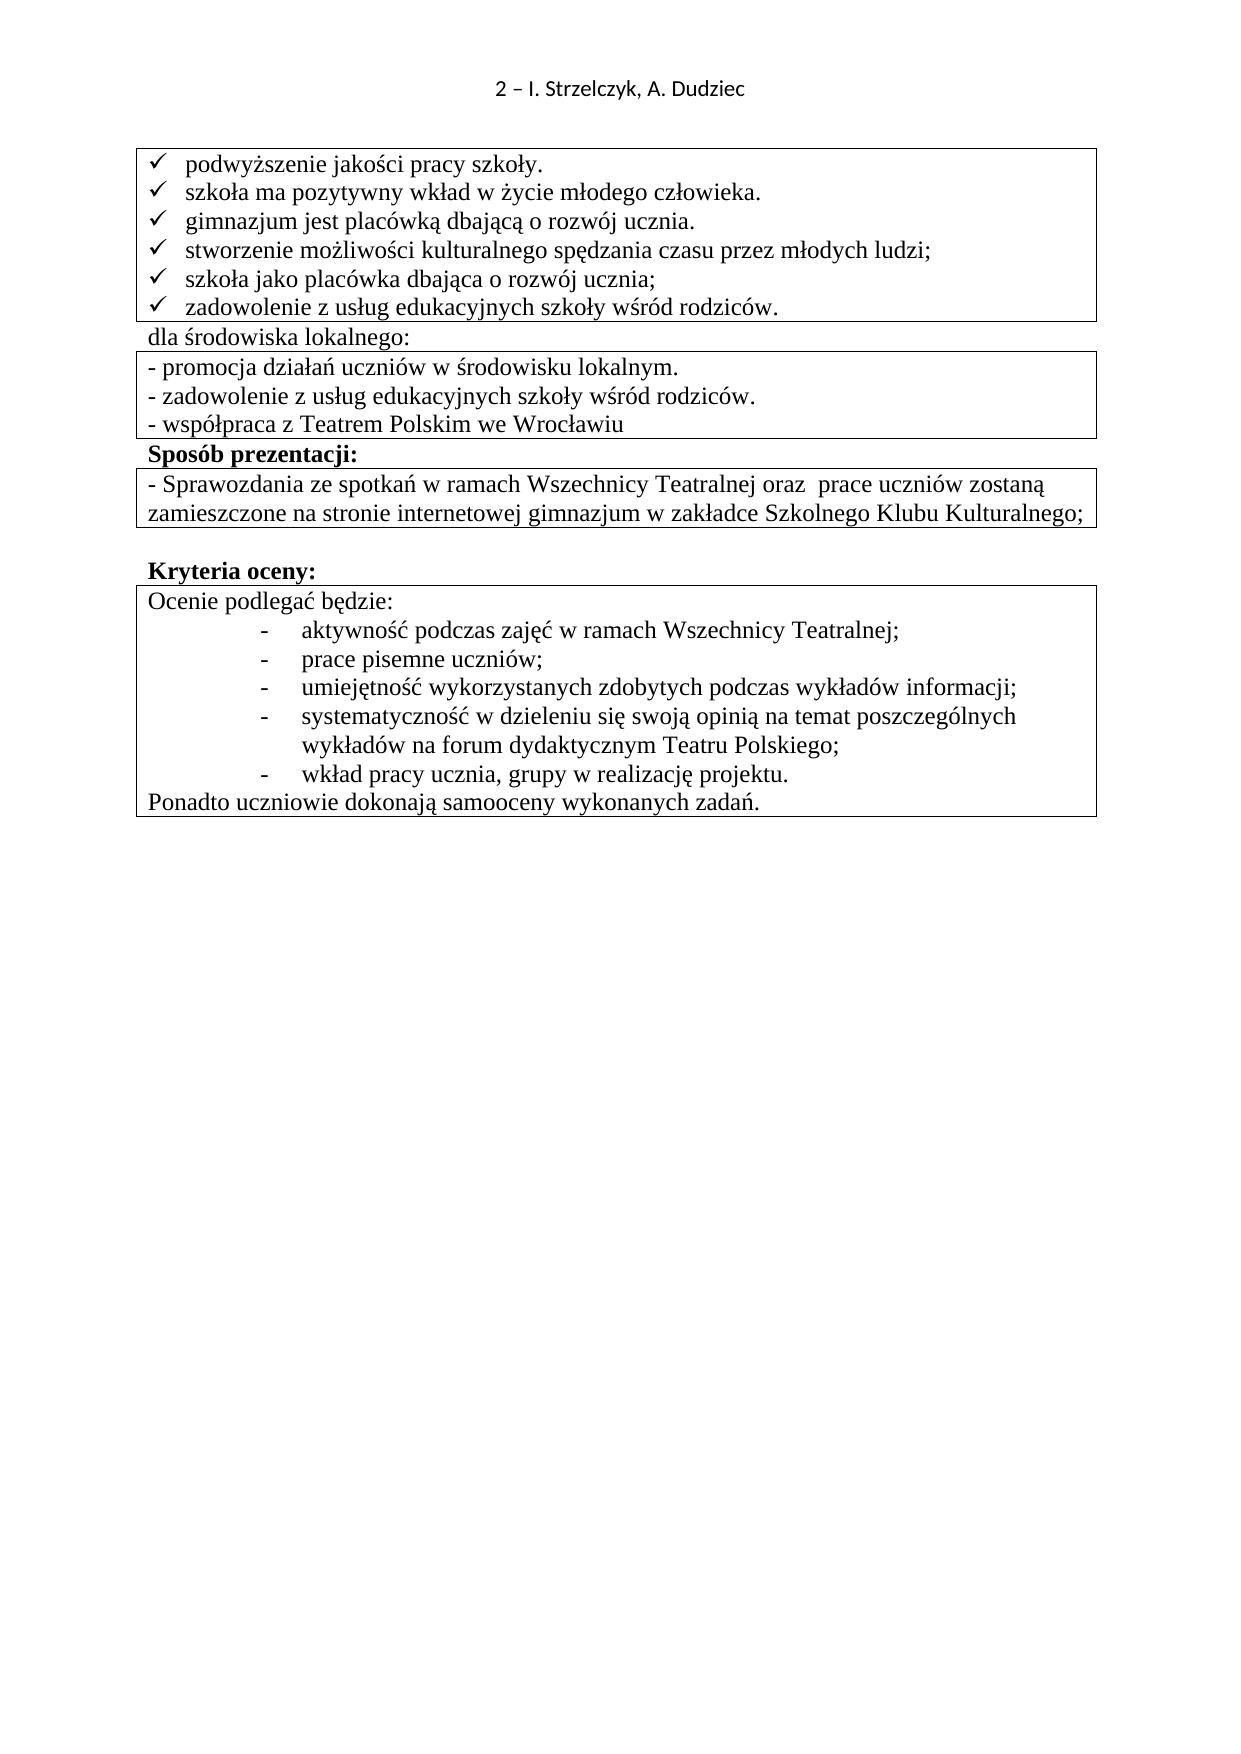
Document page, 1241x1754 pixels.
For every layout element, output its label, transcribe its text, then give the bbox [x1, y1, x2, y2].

text Sposób prezentacji: [148, 439, 1093, 468]
table_header - promocja działań uczniów w środowisku lokalnym. - zadowolenie z usług edukacyjnych szkoły wśród rodziców. - współpraca z Teatrem Polskim we Wrocławiu [137, 352, 1096, 438]
table_header Ocenie podlegać będzie: aktywność podczas zajęć w ramach Wszechnicy Teatralnej; prace pisemne uczniów; umiejętność wykorzystanych zdobytych podczas wykładów informacji; systematyczność w dzieleniu się swoją opinią na temat poszczególnych wykładów na forum dydaktycznym Teatru Polskiego; wkład pracy ucznia, grupy w realizację projektu. Ponadto uczniowie dokonają samooceny wykonanych zadań. [137, 586, 1096, 816]
table_header podwyższenie jakości pracy szkoły. szkoła ma pozytywny wkład w życie młodego człowieka. gimnazjum jest placówką dbającą o rozwój ucznia. stworzenie możliwości kulturalnego spędzania czasu przez młodych ludzi; szkoła jako placówka dbająca o rozwój ucznia; zadowolenie z usług edukacyjnych szkoły wśród rodziców. [137, 149, 1096, 321]
text dla środowiska lokalnego: [148, 322, 1093, 351]
text Kryteria oceny: [148, 556, 1093, 585]
table_header - Sprawozdania ze spotkań w ramach Wszechnicy Teatralnej oraz prace uczniów zostaną zamieszczone na stronie internetowej gimnazjum w zakładce Szkolnego Klubu Kulturalnego; [137, 469, 1096, 527]
